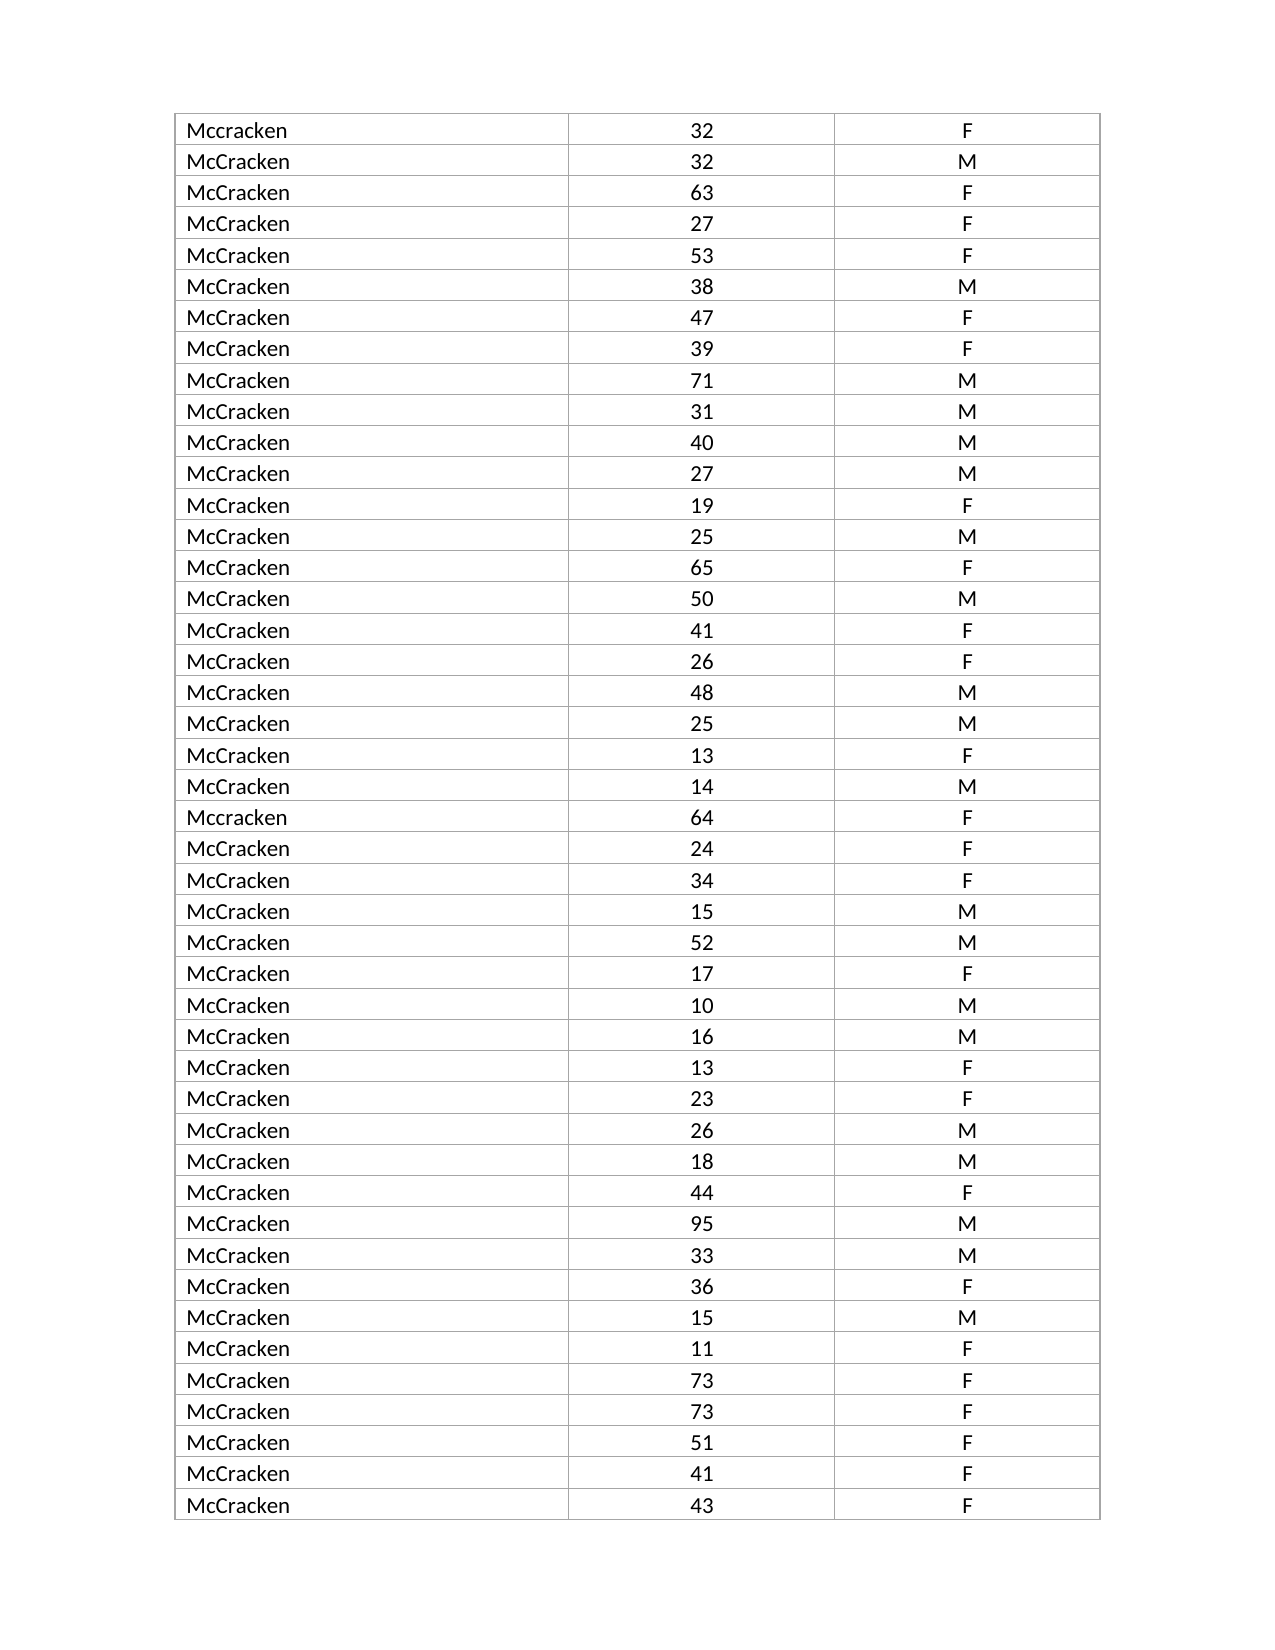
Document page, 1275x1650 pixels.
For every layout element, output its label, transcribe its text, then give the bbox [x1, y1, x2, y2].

table_cell McCracken [176, 739, 568, 769]
table_cell 23 [569, 1082, 834, 1112]
table_cell 25 [569, 520, 834, 550]
table_cell 33 [569, 1239, 834, 1269]
table_cell 40 [569, 426, 834, 456]
table_cell McCracken [176, 832, 568, 862]
table_cell 38 [569, 270, 834, 300]
table_cell M [835, 520, 1099, 550]
table_cell F [835, 1395, 1099, 1425]
table_cell 24 [569, 832, 834, 862]
table_cell McCracken [176, 1114, 568, 1144]
table_cell 39 [569, 332, 834, 362]
table_cell McCracken [176, 1457, 568, 1487]
table_cell McCracken [176, 1301, 568, 1331]
table_cell McCracken [176, 1395, 568, 1425]
table_cell 26 [569, 1114, 834, 1144]
table_cell 15 [569, 1301, 834, 1331]
table_cell M [835, 1207, 1099, 1237]
table_cell McCracken [176, 1332, 568, 1362]
table_cell 32 [569, 114, 834, 144]
table_cell M [835, 582, 1099, 612]
table_cell F [835, 801, 1099, 831]
table_cell 11 [569, 1332, 834, 1362]
table_cell 27 [569, 207, 834, 237]
table_cell McCracken [176, 395, 568, 425]
table_cell McCracken [176, 301, 568, 331]
table_cell 50 [569, 582, 834, 612]
table_cell F [835, 1332, 1099, 1362]
table_cell McCracken [176, 1426, 568, 1456]
table_cell 53 [569, 239, 834, 269]
table_cell F [835, 176, 1099, 206]
table_cell F [835, 1489, 1099, 1519]
table_cell McCracken [176, 926, 568, 956]
table_cell M [835, 364, 1099, 394]
table_cell M [835, 707, 1099, 737]
table_cell 44 [569, 1176, 834, 1206]
table_cell McCracken [176, 1270, 568, 1300]
table_cell McCracken [176, 207, 568, 237]
table_cell F [835, 1082, 1099, 1112]
table_cell F [835, 739, 1099, 769]
table_cell 41 [569, 1457, 834, 1487]
table_cell 95 [569, 1207, 834, 1237]
table_cell 17 [569, 957, 834, 987]
table_cell F [835, 1457, 1099, 1487]
table_cell F [835, 301, 1099, 331]
table_cell M [835, 1239, 1099, 1269]
table_cell M [835, 770, 1099, 800]
table_cell 43 [569, 1489, 834, 1519]
table_cell M [835, 1145, 1099, 1175]
table_cell F [835, 864, 1099, 894]
table_cell McCracken [176, 1145, 568, 1175]
table_cell McCracken [176, 707, 568, 737]
table_cell F [835, 551, 1099, 581]
table_cell 73 [569, 1364, 834, 1394]
table_cell McCracken [176, 176, 568, 206]
table_cell McCracken [176, 270, 568, 300]
table_cell 27 [569, 457, 834, 487]
table_cell McCracken [176, 332, 568, 362]
table_cell 14 [569, 770, 834, 800]
table_cell McCracken [176, 1020, 568, 1050]
table_cell 18 [569, 1145, 834, 1175]
table_cell F [835, 614, 1099, 644]
table_cell M [835, 926, 1099, 956]
table_cell McCracken [176, 770, 568, 800]
table_cell 34 [569, 864, 834, 894]
table_cell McCracken [176, 239, 568, 269]
table_cell 13 [569, 1051, 834, 1081]
table_cell 16 [569, 1020, 834, 1050]
table_cell McCracken [176, 582, 568, 612]
table_cell M [835, 457, 1099, 487]
table_cell 47 [569, 301, 834, 331]
table_cell 36 [569, 1270, 834, 1300]
table_cell 32 [569, 145, 834, 175]
table_cell McCracken [176, 676, 568, 706]
table_cell McCracken [176, 1082, 568, 1112]
table_cell F [835, 114, 1099, 144]
table_cell McCracken [176, 1239, 568, 1269]
table_cell McCracken [176, 864, 568, 894]
table_cell 52 [569, 926, 834, 956]
table_cell F [835, 957, 1099, 987]
table_cell McCracken [176, 1176, 568, 1206]
table_cell McCracken [176, 364, 568, 394]
table_cell M [835, 1114, 1099, 1144]
table_cell Mccracken [176, 801, 568, 831]
table_cell 10 [569, 989, 834, 1019]
table_cell M [835, 989, 1099, 1019]
table_cell M [835, 270, 1099, 300]
table_cell McCracken [176, 957, 568, 987]
table_cell 73 [569, 1395, 834, 1425]
table_cell M [835, 145, 1099, 175]
table_cell F [835, 1176, 1099, 1206]
table_cell McCracken [176, 520, 568, 550]
table_cell McCracken [176, 1051, 568, 1081]
table_cell 31 [569, 395, 834, 425]
table_cell 51 [569, 1426, 834, 1456]
table_cell McCracken [176, 895, 568, 925]
table_cell M [835, 1301, 1099, 1331]
table_cell M [835, 395, 1099, 425]
table_cell 65 [569, 551, 834, 581]
table_cell F [835, 1270, 1099, 1300]
table_cell McCracken [176, 551, 568, 581]
table_cell 41 [569, 614, 834, 644]
table_cell M [835, 426, 1099, 456]
table_cell McCracken [176, 1364, 568, 1394]
table_cell 15 [569, 895, 834, 925]
table_cell McCracken [176, 457, 568, 487]
table_cell F [835, 832, 1099, 862]
table_cell F [835, 489, 1099, 519]
table_cell M [835, 1020, 1099, 1050]
table_cell F [835, 239, 1099, 269]
table_cell McCracken [176, 1489, 568, 1519]
table_cell F [835, 207, 1099, 237]
table_cell McCracken [176, 145, 568, 175]
table_cell M [835, 895, 1099, 925]
table_cell McCracken [176, 489, 568, 519]
table_cell F [835, 1426, 1099, 1456]
table_cell 19 [569, 489, 834, 519]
table_cell 71 [569, 364, 834, 394]
table_cell 63 [569, 176, 834, 206]
table_cell F [835, 332, 1099, 362]
table_cell McCracken [176, 645, 568, 675]
table_cell 13 [569, 739, 834, 769]
table_cell 25 [569, 707, 834, 737]
table_cell M [835, 676, 1099, 706]
table_cell F [835, 1364, 1099, 1394]
table_cell F [835, 645, 1099, 675]
table_cell 48 [569, 676, 834, 706]
table_cell McCracken [176, 1207, 568, 1237]
table_cell McCracken [176, 614, 568, 644]
table_cell McCracken [176, 426, 568, 456]
table_cell Mccracken [176, 114, 568, 144]
table_cell 64 [569, 801, 834, 831]
table_cell F [835, 1051, 1099, 1081]
table_cell 26 [569, 645, 834, 675]
table_cell McCracken [176, 989, 568, 1019]
